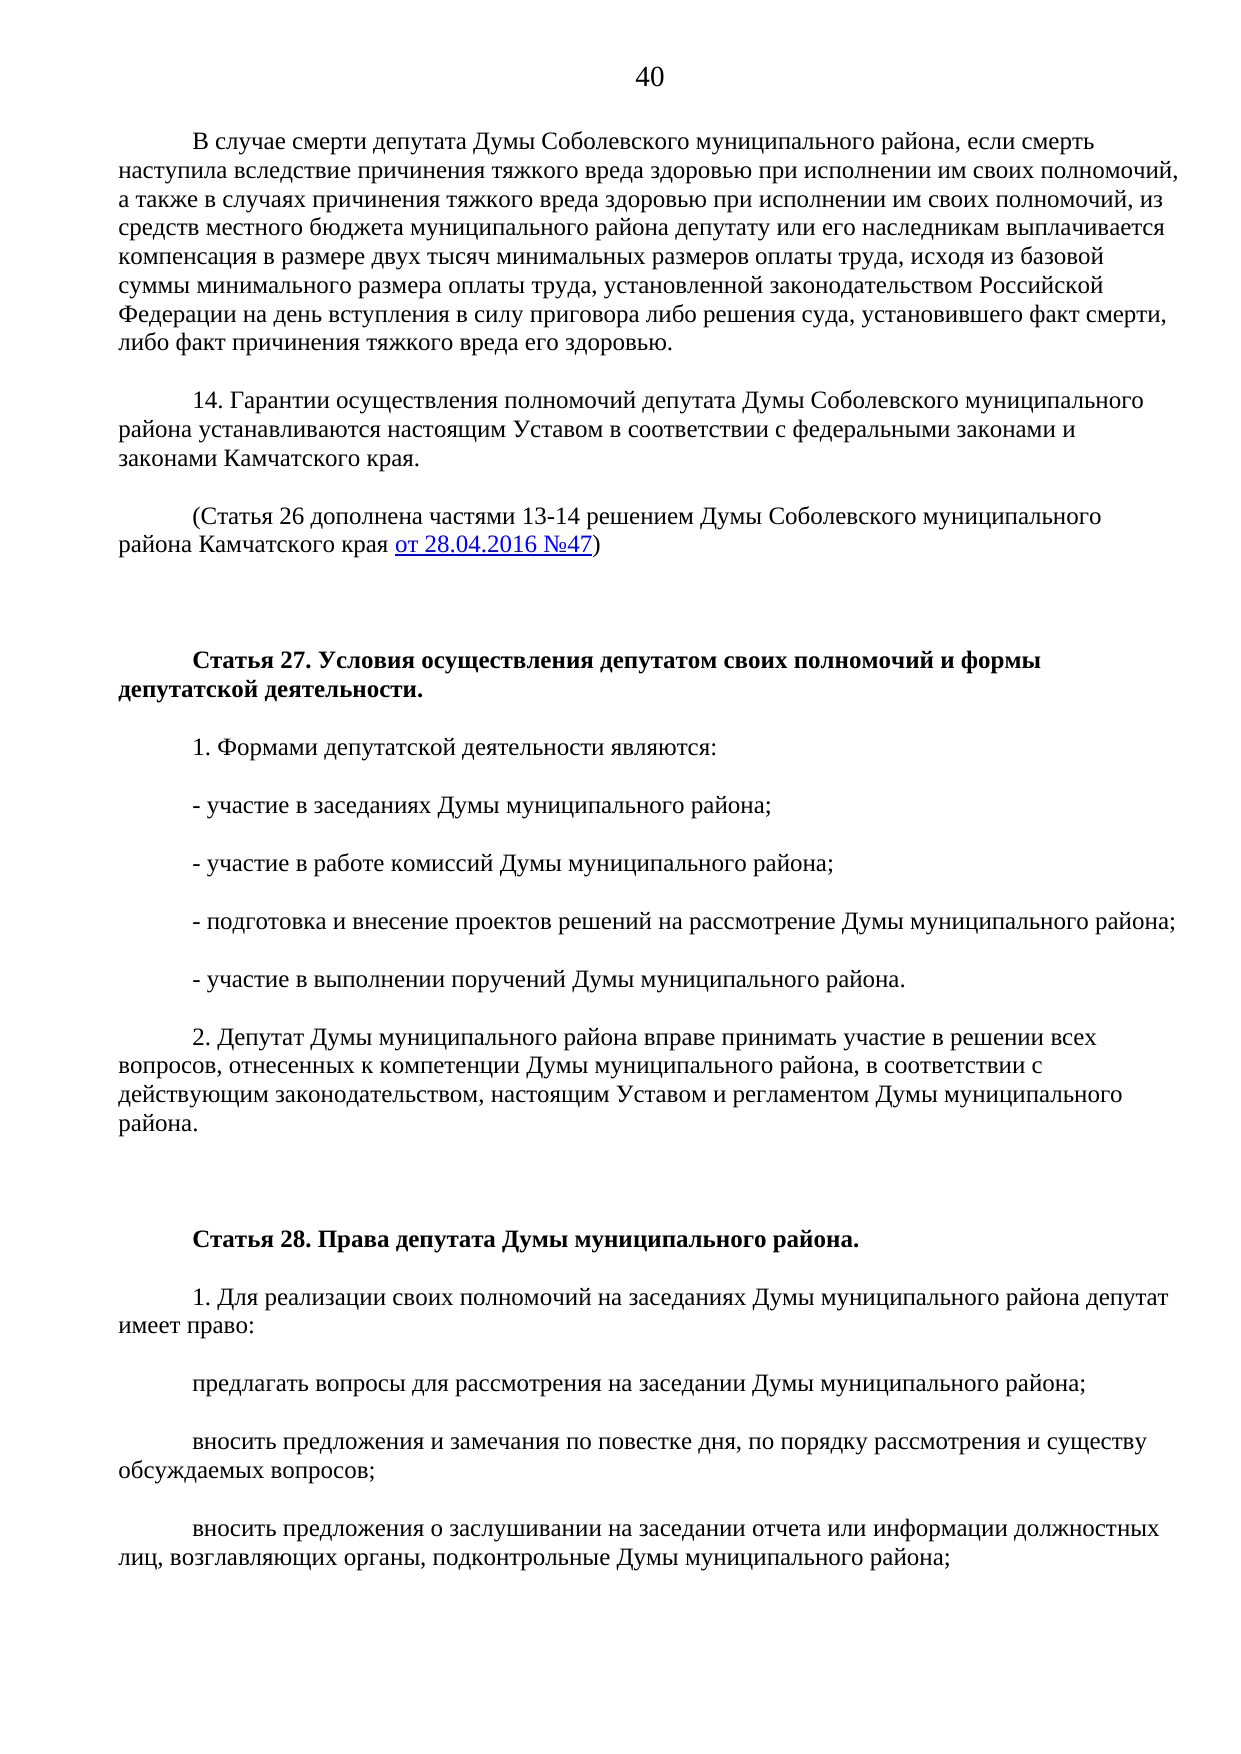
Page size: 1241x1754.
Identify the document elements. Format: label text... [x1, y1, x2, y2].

text - участие в выполнении поручений Думы муниципального района. [118, 964, 1181, 992]
text - участие в работе комиссий Думы муниципального района; [118, 848, 1181, 877]
text вносить предложения о заслушивании на заседании отчета или информации должностных лиц, возглавляющих органы, подконтрольные Думы муниципального района; [118, 1513, 1181, 1570]
text Статья 28. Права депутата Думы муниципального района. [118, 1224, 1181, 1252]
text вносить предложения и замечания по повестке дня, по порядку рассмотрения и существу обсуждаемых вопросов; [118, 1426, 1181, 1484]
text - участие в заседаниях Думы муниципального района; [118, 790, 1181, 819]
text 1. Для реализации своих полномочий на заседаниях Думы муниципального района депутат имеет право: [118, 1282, 1181, 1339]
text 14. Гарантии осуществления полномочий депутата Думы Соболевского муниципального района устанавливаются настоящим Уставом в соответствии с федеральными законами и законами Камчатского края. [118, 385, 1181, 472]
text 2. Депутат Думы муниципального района вправе принимать участие в решении всех вопросов, отнесенных к компетенции Думы муниципального района, в соответствии с действующим законодательством, настоящим Уставом и регламентом Думы муниципального района. [118, 1022, 1181, 1137]
text 1. Формами депутатской деятельности являются: [118, 732, 1181, 761]
text Статья 27. Условия осуществления депутатом своих полномочий и формы депутатской деятельности. [118, 645, 1181, 703]
text В случае смерти депутата Думы Соболевского муниципального района, если смерть наступила вследствие причинения тяжкого вреда здоровью при исполнении им своих полномочий, а также в случаях причинения тяжкого вреда здоровью при исполнении им своих полномочий, из средств местного бюджета муниципального района депутату или его наследникам выплачивается компенсация в размере двух тысяч минимальных размеров оплаты труда, исходя из базовой суммы минимального размера оплаты труда, установленной законодательством Российской Федерации на день вступления в силу приговора либо решения суда, установившего факт смерти, либо факт причинения тяжкого вреда его здоровью. [118, 126, 1181, 356]
text предлагать вопросы для рассмотрения на заседании Думы муниципального района; [118, 1368, 1181, 1397]
text (Статья 26 дополнена частями 13-14 решением Думы Соболевского муниципального района Камчатского края от 28.04.2016 №47) [118, 501, 1181, 558]
text - подготовка и внесение проектов решений на рассмотрение Думы муниципального района; [118, 906, 1181, 934]
